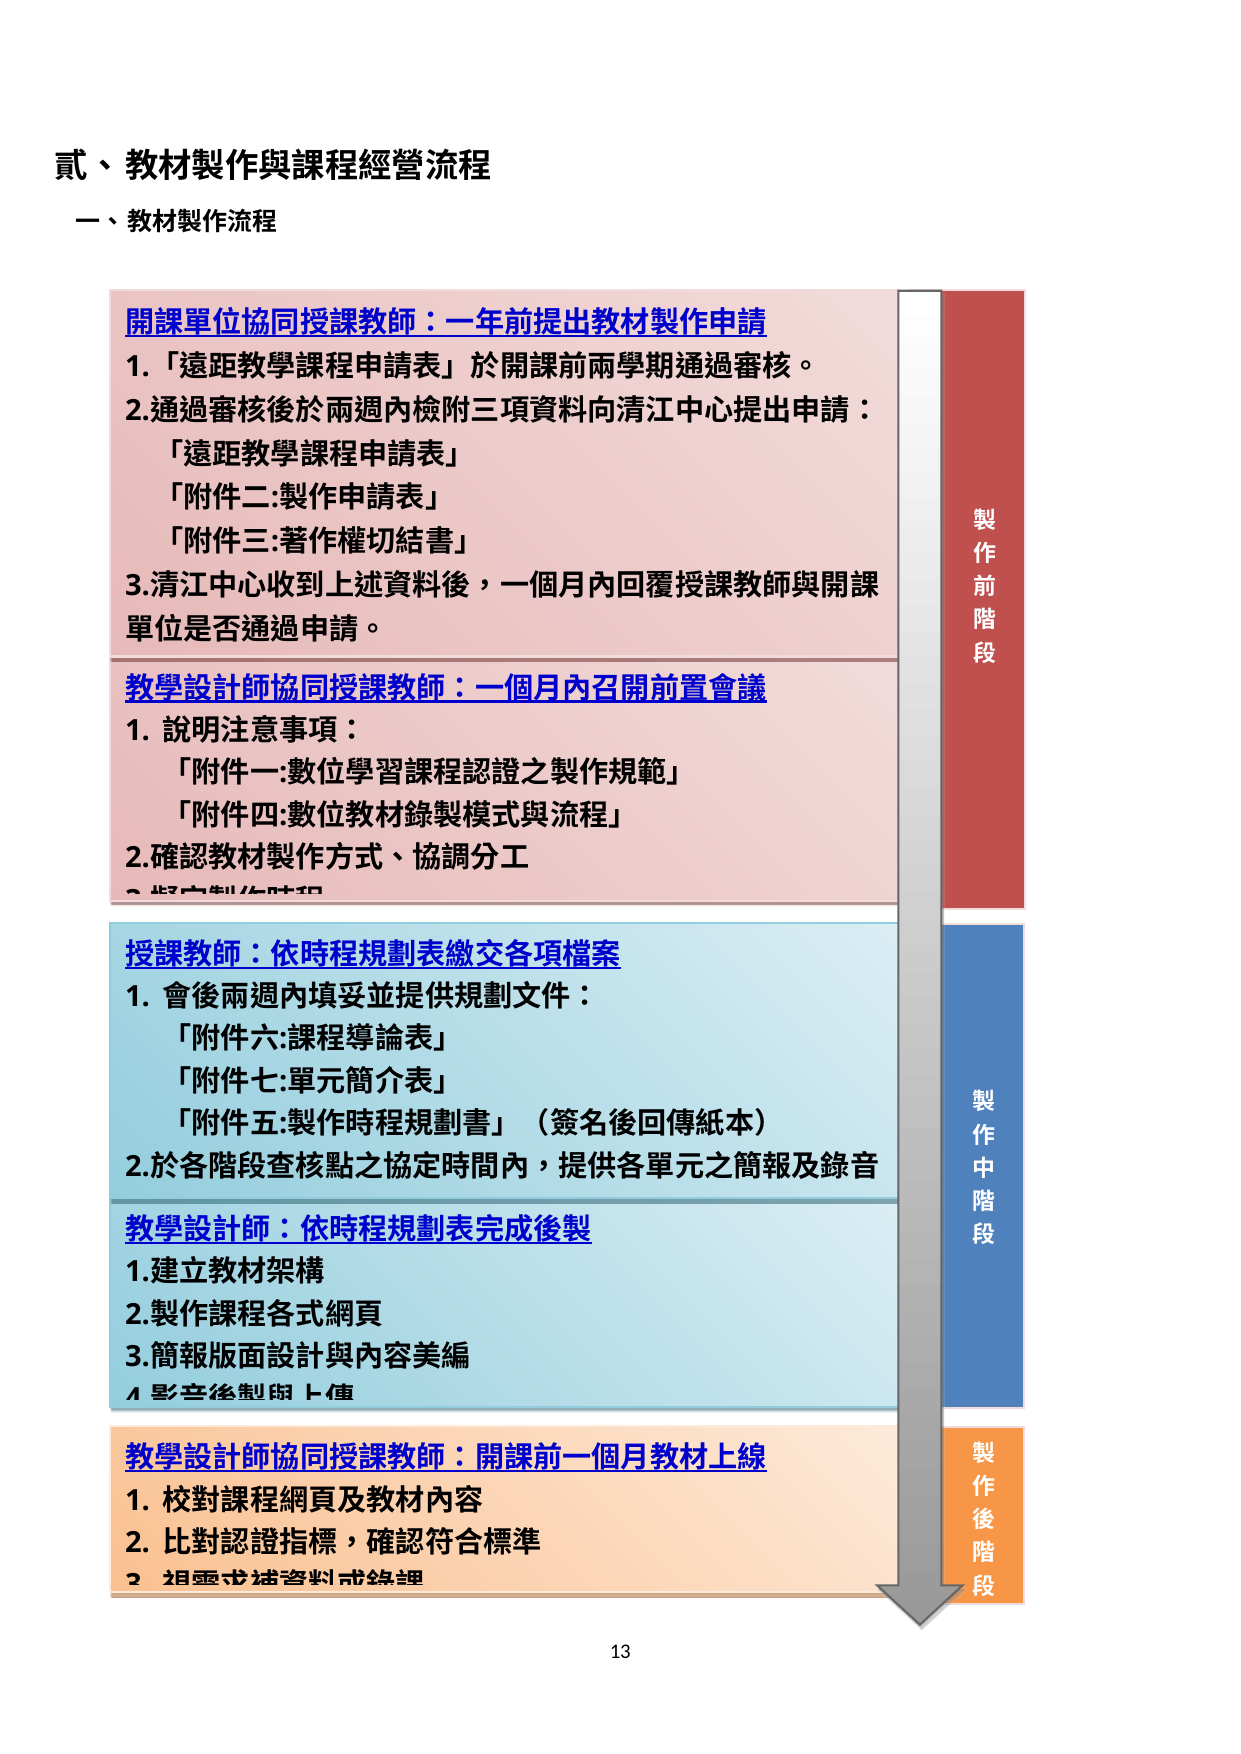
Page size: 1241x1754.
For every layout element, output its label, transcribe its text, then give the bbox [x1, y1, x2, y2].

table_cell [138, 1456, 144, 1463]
list 教材製作流程 [75, 200, 1165, 238]
list 教材製作與課程經營流程 [54, 125, 1165, 200]
